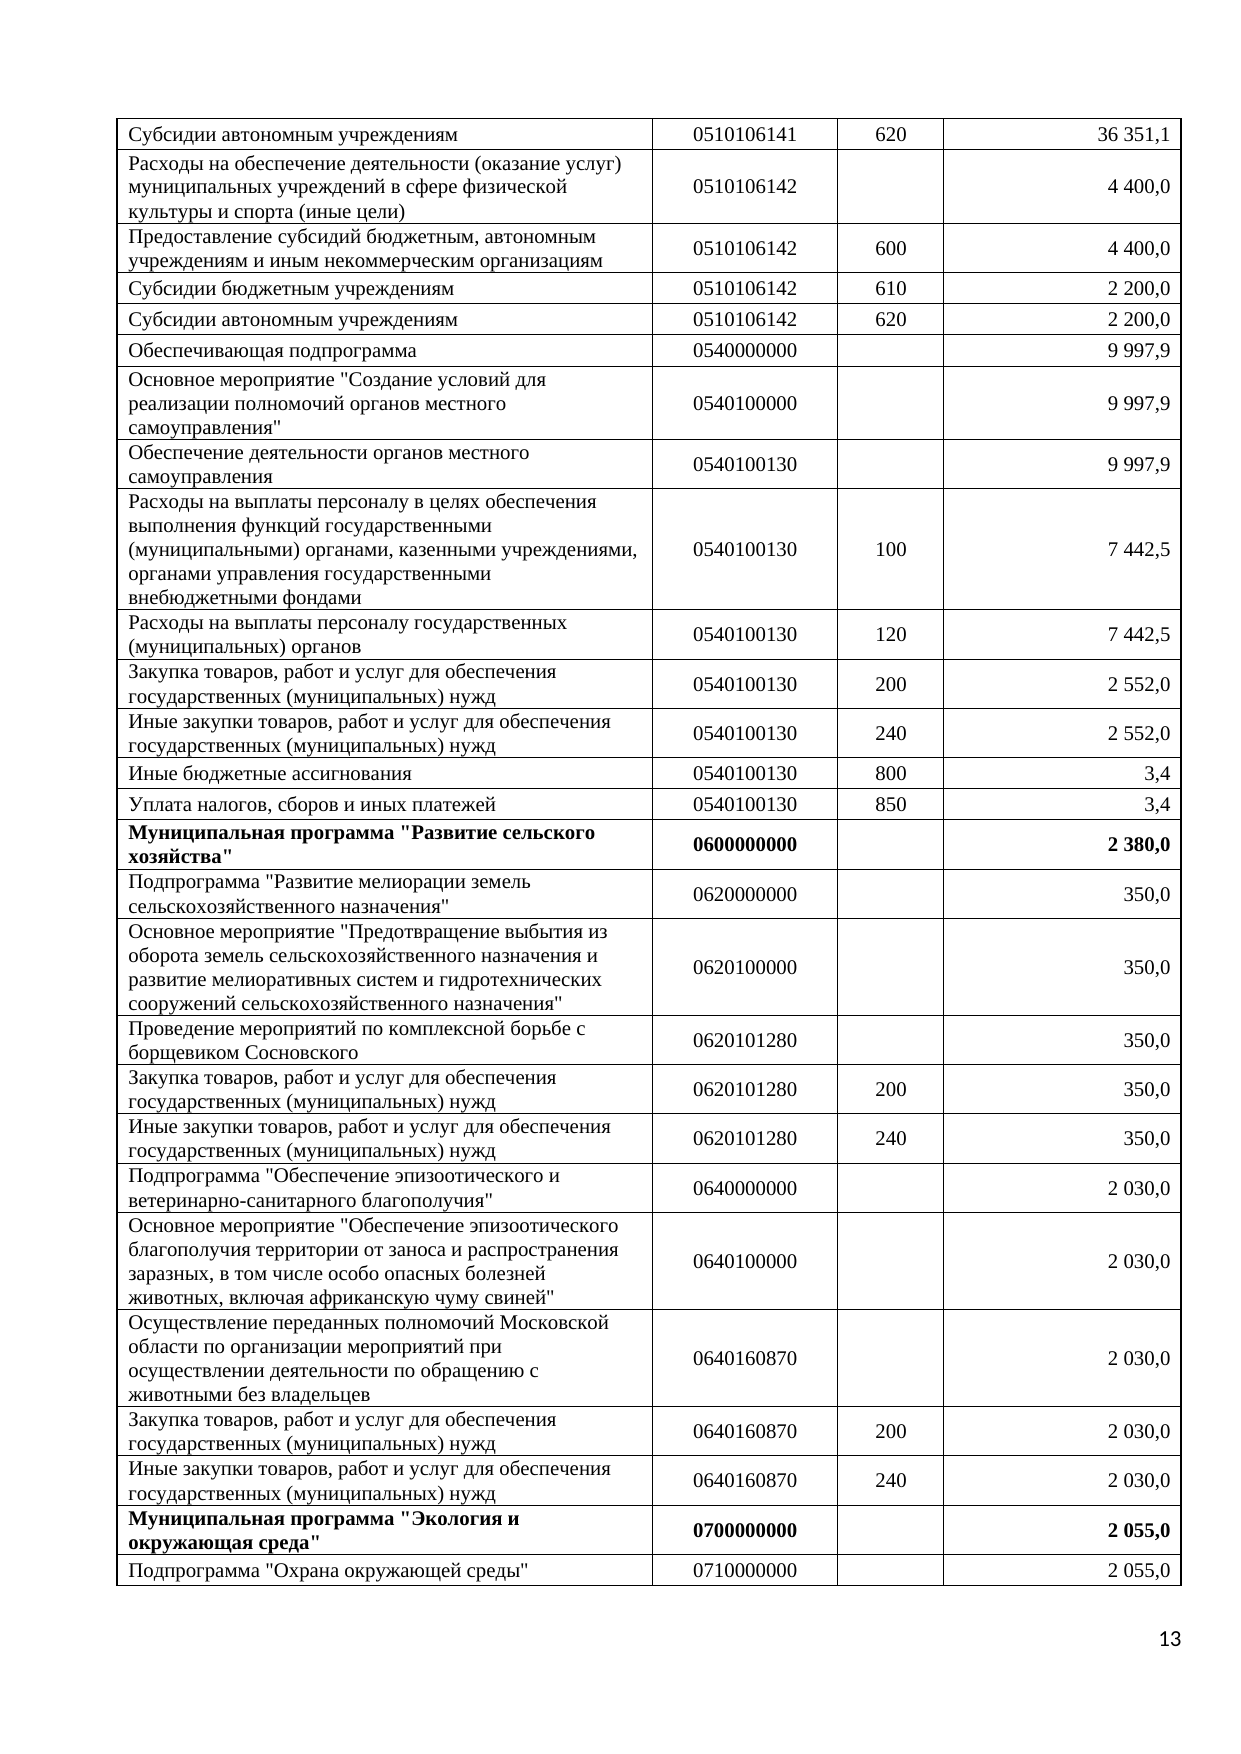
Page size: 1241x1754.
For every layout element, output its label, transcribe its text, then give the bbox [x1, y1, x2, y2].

table_cell 9 997,9 [944, 440, 1180, 488]
table_cell 620 [838, 119, 943, 149]
table_cell 0510106141 [653, 119, 837, 149]
table_cell 2 055,0 [944, 1506, 1180, 1554]
table_cell [838, 150, 943, 223]
table_cell [838, 870, 943, 918]
table_cell 0620101280 [653, 1016, 837, 1064]
table_cell 350,0 [944, 1065, 1180, 1113]
table_cell 200 [838, 660, 943, 708]
table_cell Основное мероприятие "Предотвращение выбытия из оборота земель сельскохозяйственного назначения и развитие мелиоративных систем и гидротехнических сооружений сельскохозяйственного назначения" [118, 919, 652, 1015]
table_cell 0540100130 [653, 610, 837, 658]
table_cell 2 200,0 [944, 304, 1180, 334]
table_cell Закупка товаров, работ и услуг для обеспечения государственных (муниципальных) нужд [118, 1065, 652, 1113]
table_cell 7 442,5 [944, 610, 1180, 658]
table_cell [838, 820, 943, 868]
table_cell 0710000000 [653, 1555, 837, 1585]
table_cell 0640160870 [653, 1407, 837, 1455]
table_cell 240 [838, 1114, 943, 1162]
table_cell 0510106142 [653, 304, 837, 334]
table_cell 2 030,0 [944, 1164, 1180, 1212]
table_cell 0540100130 [653, 660, 837, 708]
table_cell 120 [838, 610, 943, 658]
table_cell 4 400,0 [944, 150, 1180, 223]
table_cell 0620100000 [653, 919, 837, 1015]
table_cell Расходы на выплаты персоналу в целях обеспечения выполнения функций государственными (муниципальными) органами, казенными учреждениями, органами управления государственными внебюджетными фондами [118, 489, 652, 609]
table_cell 0620000000 [653, 870, 837, 918]
table_cell 240 [838, 1456, 943, 1504]
table_cell Муниципальная программа "Экология и окружающая среда" [118, 1506, 652, 1554]
table_cell 3,4 [944, 758, 1180, 788]
table_cell 7 442,5 [944, 489, 1180, 609]
table_cell Закупка товаров, работ и услуг для обеспечения государственных (муниципальных) нужд [118, 1407, 652, 1455]
table_cell Подпрограмма "Развитие мелиорации земель сельскохозяйственного назначения" [118, 870, 652, 918]
table_cell 200 [838, 1065, 943, 1113]
table_cell 2 030,0 [944, 1407, 1180, 1455]
table_cell 3,4 [944, 789, 1180, 819]
table_cell [838, 1213, 943, 1309]
table_cell 0540100130 [653, 758, 837, 788]
table_cell 850 [838, 789, 943, 819]
table_cell 0540100130 [653, 789, 837, 819]
table_cell [838, 367, 943, 439]
table_cell 0540100130 [653, 489, 837, 609]
table_cell 0640160870 [653, 1456, 837, 1504]
table_cell 240 [838, 709, 943, 757]
table_cell Иные закупки товаров, работ и услуг для обеспечения государственных (муниципальных) нужд [118, 1114, 652, 1162]
table_cell Предоставление субсидий бюджетным, автономным учреждениям и иным некоммерческим организациям [118, 224, 652, 272]
table_cell Обеспечивающая подпрограмма [118, 335, 652, 366]
table_cell Проведение мероприятий по комплексной борьбе с борщевиком Сосновского [118, 1016, 652, 1064]
table_cell Основное мероприятие "Обеспечение эпизоотического благополучия территории от заноса и распространения заразных, в том числе особо опасных болезней животных, включая африканскую чуму свиней" [118, 1213, 652, 1309]
table_cell 9 997,9 [944, 367, 1180, 439]
table_cell 0540100130 [653, 440, 837, 488]
table_cell [838, 335, 943, 366]
table_cell Иные закупки товаров, работ и услуг для обеспечения государственных (муниципальных) нужд [118, 1456, 652, 1504]
table_cell Основное мероприятие "Создание условий для реализации полномочий органов местного самоуправления" [118, 367, 652, 439]
table_cell 2 552,0 [944, 709, 1180, 757]
table_cell [838, 440, 943, 488]
table_cell 0640160870 [653, 1310, 837, 1406]
table_cell Обеспечение деятельности органов местного самоуправления [118, 440, 652, 488]
table_cell [838, 1555, 943, 1585]
table_cell Расходы на выплаты персоналу государственных (муниципальных) органов [118, 610, 652, 658]
table_cell 600 [838, 224, 943, 272]
table_cell 0540100130 [653, 709, 837, 757]
table_cell 350,0 [944, 1114, 1180, 1162]
table_cell 2 030,0 [944, 1456, 1180, 1504]
table_cell 2 030,0 [944, 1310, 1180, 1406]
table_cell 0510106142 [653, 150, 837, 223]
table_cell 2 552,0 [944, 660, 1180, 708]
table_cell [838, 1016, 943, 1064]
table_cell 350,0 [944, 870, 1180, 918]
table_cell 0510106142 [653, 273, 837, 303]
table_cell 0510106142 [653, 224, 837, 272]
table_cell [838, 1310, 943, 1406]
table_cell 2 055,0 [944, 1555, 1180, 1585]
table_cell Муниципальная программа "Развитие сельского хозяйства" [118, 820, 652, 868]
table_cell Иные бюджетные ассигнования [118, 758, 652, 788]
table_cell Подпрограмма "Охрана окружающей среды" [118, 1555, 652, 1585]
table_cell 2 380,0 [944, 820, 1180, 868]
table_cell Осуществление переданных полномочий Московской области по организации мероприятий при осуществлении деятельности по обращению с животными без владельцев [118, 1310, 652, 1406]
table_cell 9 997,9 [944, 335, 1180, 366]
table_cell 620 [838, 304, 943, 334]
table_cell Закупка товаров, работ и услуг для обеспечения государственных (муниципальных) нужд [118, 660, 652, 708]
table_cell Расходы на обеспечение деятельности (оказание услуг) муниципальных учреждений в сфере физической культуры и спорта (иные цели) [118, 150, 652, 223]
table_cell 0600000000 [653, 820, 837, 868]
table_cell 0620101280 [653, 1114, 837, 1162]
table_cell 0700000000 [653, 1506, 837, 1554]
table_cell 2 030,0 [944, 1213, 1180, 1309]
table_cell Иные закупки товаров, работ и услуг для обеспечения государственных (муниципальных) нужд [118, 709, 652, 757]
table_cell 4 400,0 [944, 224, 1180, 272]
table_cell 800 [838, 758, 943, 788]
table_cell 0540000000 [653, 335, 837, 366]
table_cell Субсидии автономным учреждениям [118, 304, 652, 334]
table_cell 36 351,1 [944, 119, 1180, 149]
table_cell 350,0 [944, 1016, 1180, 1064]
table_cell Субсидии автономным учреждениям [118, 119, 652, 149]
table_cell Подпрограмма "Обеспечение эпизоотического и ветеринарно-санитарного благополучия" [118, 1164, 652, 1212]
table_cell 0620101280 [653, 1065, 837, 1113]
table_cell [838, 1164, 943, 1212]
table_cell 100 [838, 489, 943, 609]
table_cell 2 200,0 [944, 273, 1180, 303]
table_cell [838, 919, 943, 1015]
table_cell 0640100000 [653, 1213, 837, 1309]
table_cell 350,0 [944, 919, 1180, 1015]
table_cell Уплата налогов, сборов и иных платежей [118, 789, 652, 819]
table_cell 0540100000 [653, 367, 837, 439]
table_cell [838, 1506, 943, 1554]
table_cell 610 [838, 273, 943, 303]
table_cell 200 [838, 1407, 943, 1455]
table_cell 0640000000 [653, 1164, 837, 1212]
table_cell Субсидии бюджетным учреждениям [118, 273, 652, 303]
